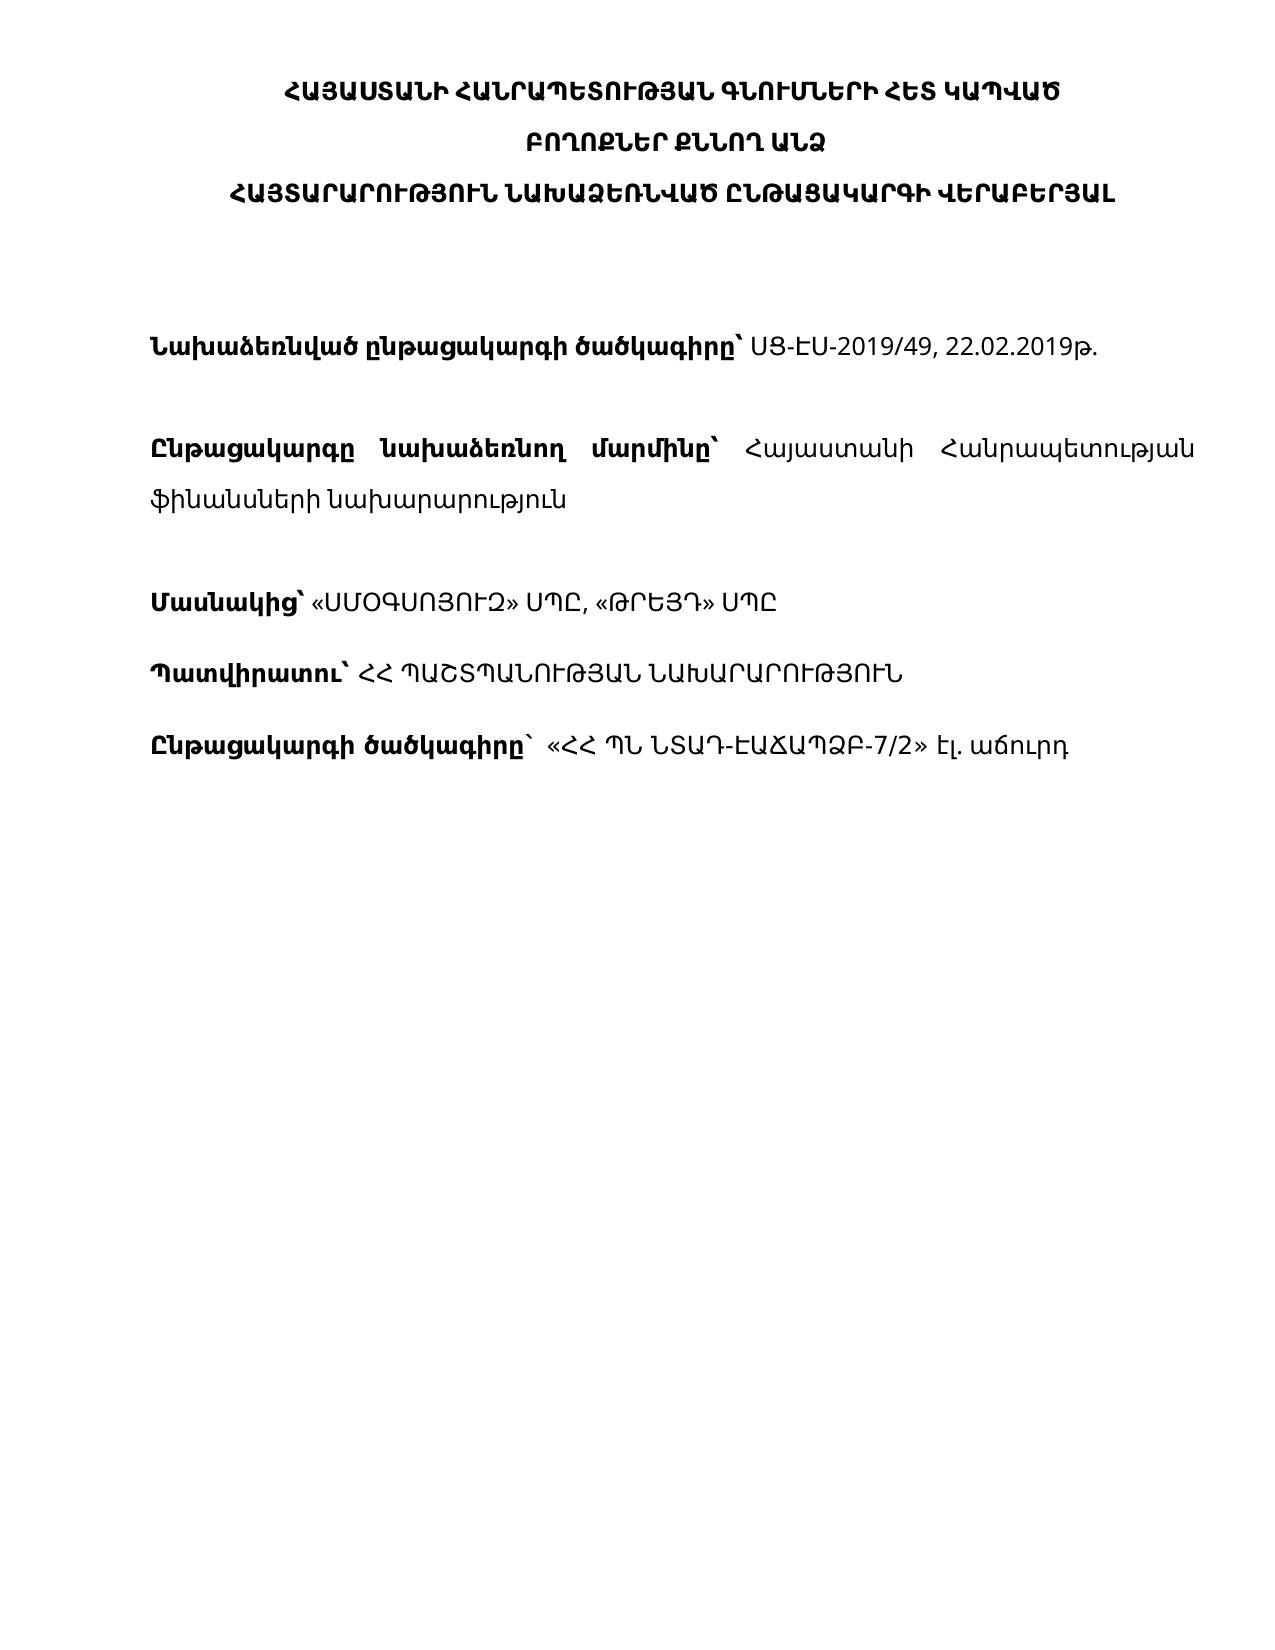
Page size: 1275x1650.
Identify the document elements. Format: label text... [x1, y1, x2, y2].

text ՀԱՅԱՍՏԱՆԻ ՀԱՆՐԱՊԵՏՈՒԹՅԱՆ ԳՆՈՒՄՆԵՐԻ ՀԵՏ ԿԱՊՎԱԾ [150, 74, 1196, 108]
text Մասնակից՝ «ՍՄՕԳՍՈՅՈՒԶ» ՍՊԸ, «ԹՐԵՅԴ» ՍՊԸ [150, 584, 1196, 618]
text ՀԱՅՏԱՐԱՐՈՒԹՅՈՒՆ ՆԱԽԱՁԵՌՆՎԱԾ ԸՆԹԱՑԱԿԱՐԳԻ ՎԵՐԱԲԵՐՅԱԼ [150, 176, 1196, 210]
text ԲՈՂՈՔՆԵՐ ՔՆՆՈՂ ԱՆՁ [150, 125, 1196, 159]
text Պատվիրատու՝ ՀՀ ՊԱՇՏՊԱՆՈՒԹՅԱՆ ՆԱԽԱՐԱՐՈՒԹՅՈՒՆ [150, 656, 1196, 690]
text Նախաձեռնված ընթացակարգի ծածկագիրը՝ ՍՑ-ԷՍ-2019/49, 22.02.2019թ. [150, 329, 1196, 363]
text Ընթացակարգը նախաձեռնող մարմինը՝ Հայաստանի Հանրապետության ֆինանսների նախարարություն [150, 431, 1196, 516]
text Ընթացակարգի ծածկագիրը` «ՀՀ ՊՆ ՆՏԱԴ-ԷԱՃԱՊՁԲ-7/2» էլ. աճուրդ [150, 728, 1196, 762]
